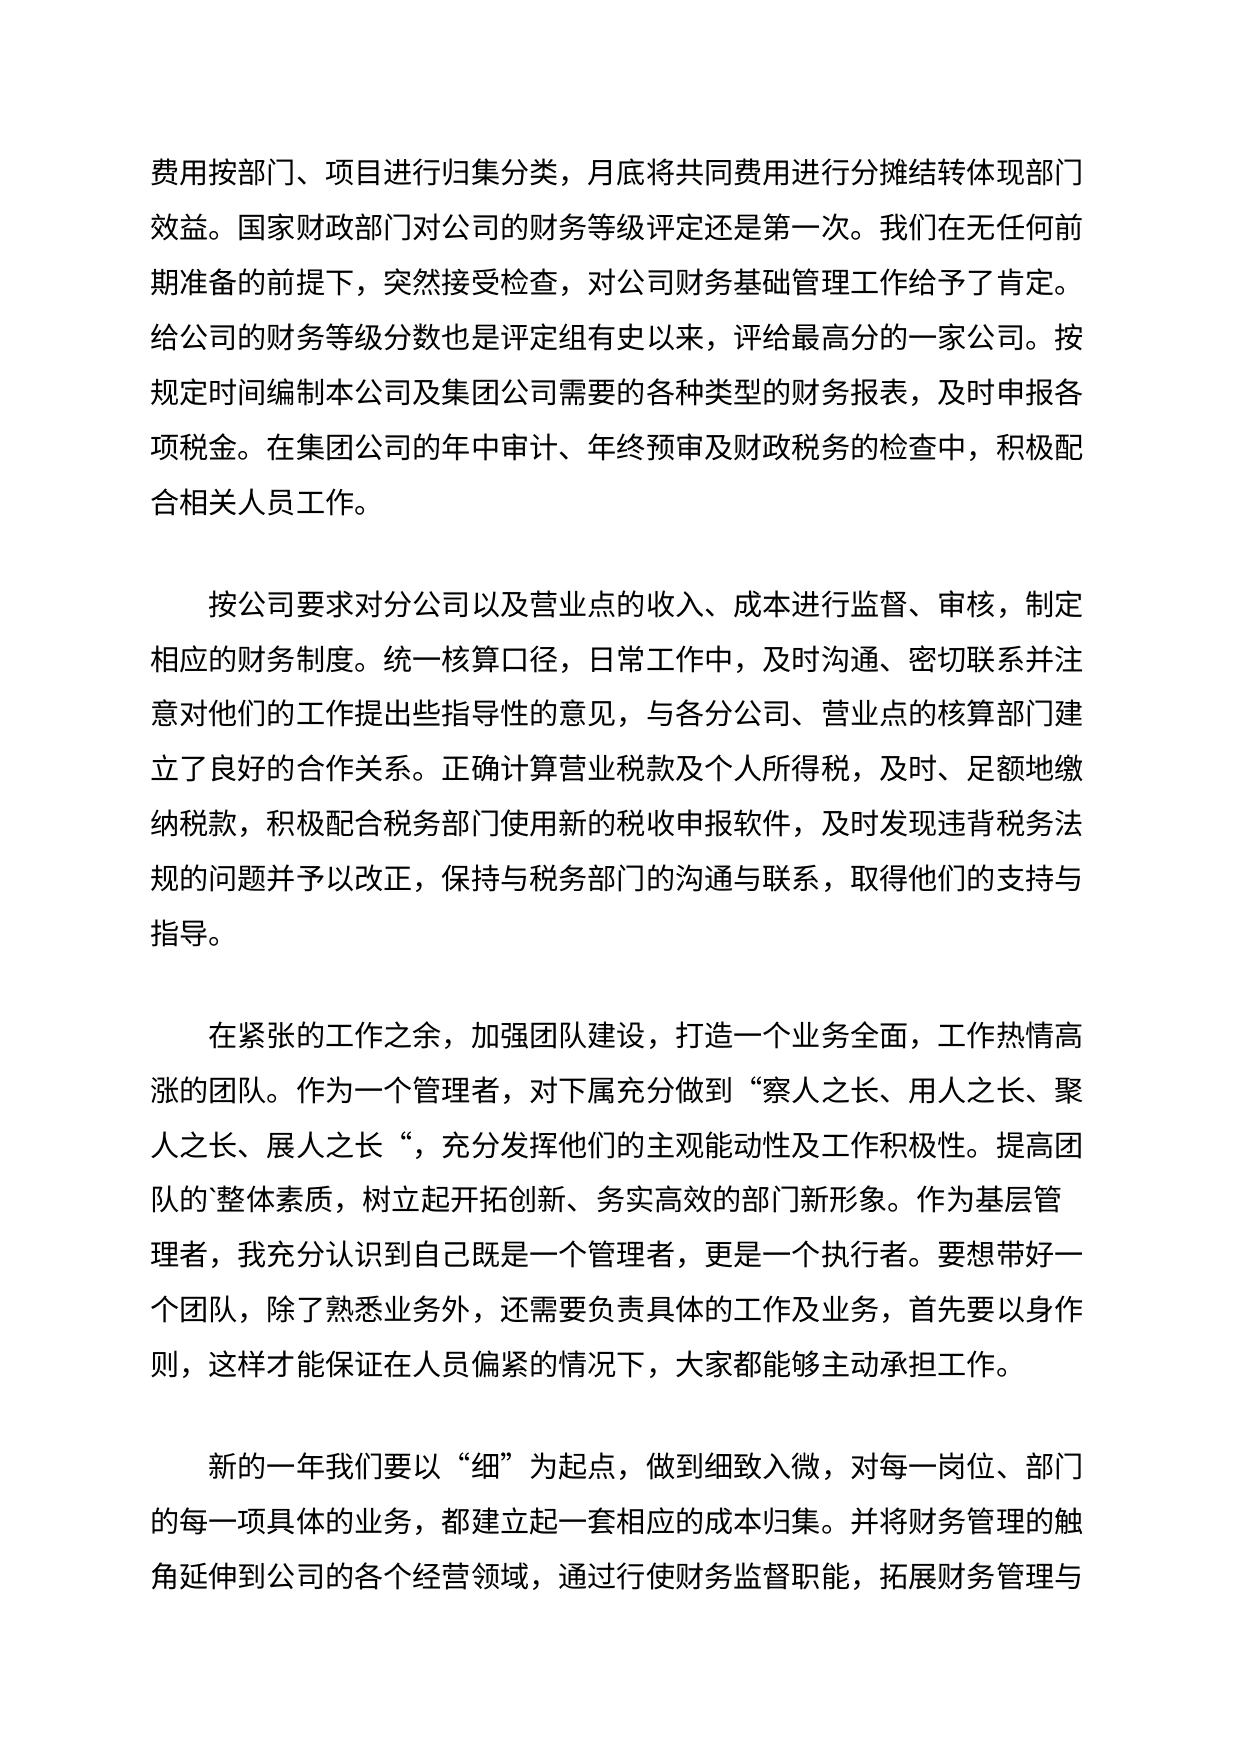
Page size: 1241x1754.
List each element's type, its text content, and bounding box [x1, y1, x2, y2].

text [150, 1443, 1090, 1596]
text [150, 150, 1090, 522]
text 按公司要求对分公司以及营业点的收入、成本进行监督、审核，制定相应的财务制度。统一核算口径，日常工作中，及时沟通、密切联系并注意对他们的工作提出些指导性的意见，与各分公司、营业点的核算部门建立了良好的合作关系。正确计算营业税款及个人所得税，及时、足额地缴纳税款，积极配合税务部门使用新的税收申报软件，及时发现违背税务法规的问题并予以改正，保持与税务部门的沟通与联系，取得他们的支持与指导。 [150, 581, 1090, 953]
text 在紧张的工作之余，加强团队建设，打造一个业务全面，工作热情高涨的团队。作为一个管理者，对下属充分做到“察人之长、用人之长、聚人之长、展人之长“，充分发挥他们的主观能动性及工作积极性。提高团队的`整体素质，树立起开拓创新、务实高效的部门新形象。作为基层管理者，我充分认识到自己既是一个管理者，更是一个执行者。要想带好一个团队，除了熟悉业务外，还需要负责具体的工作及业务，首先要以身作则，这样才能保证在人员偏紧的情况下，大家都能够主动承担工作。 [150, 1012, 1090, 1384]
